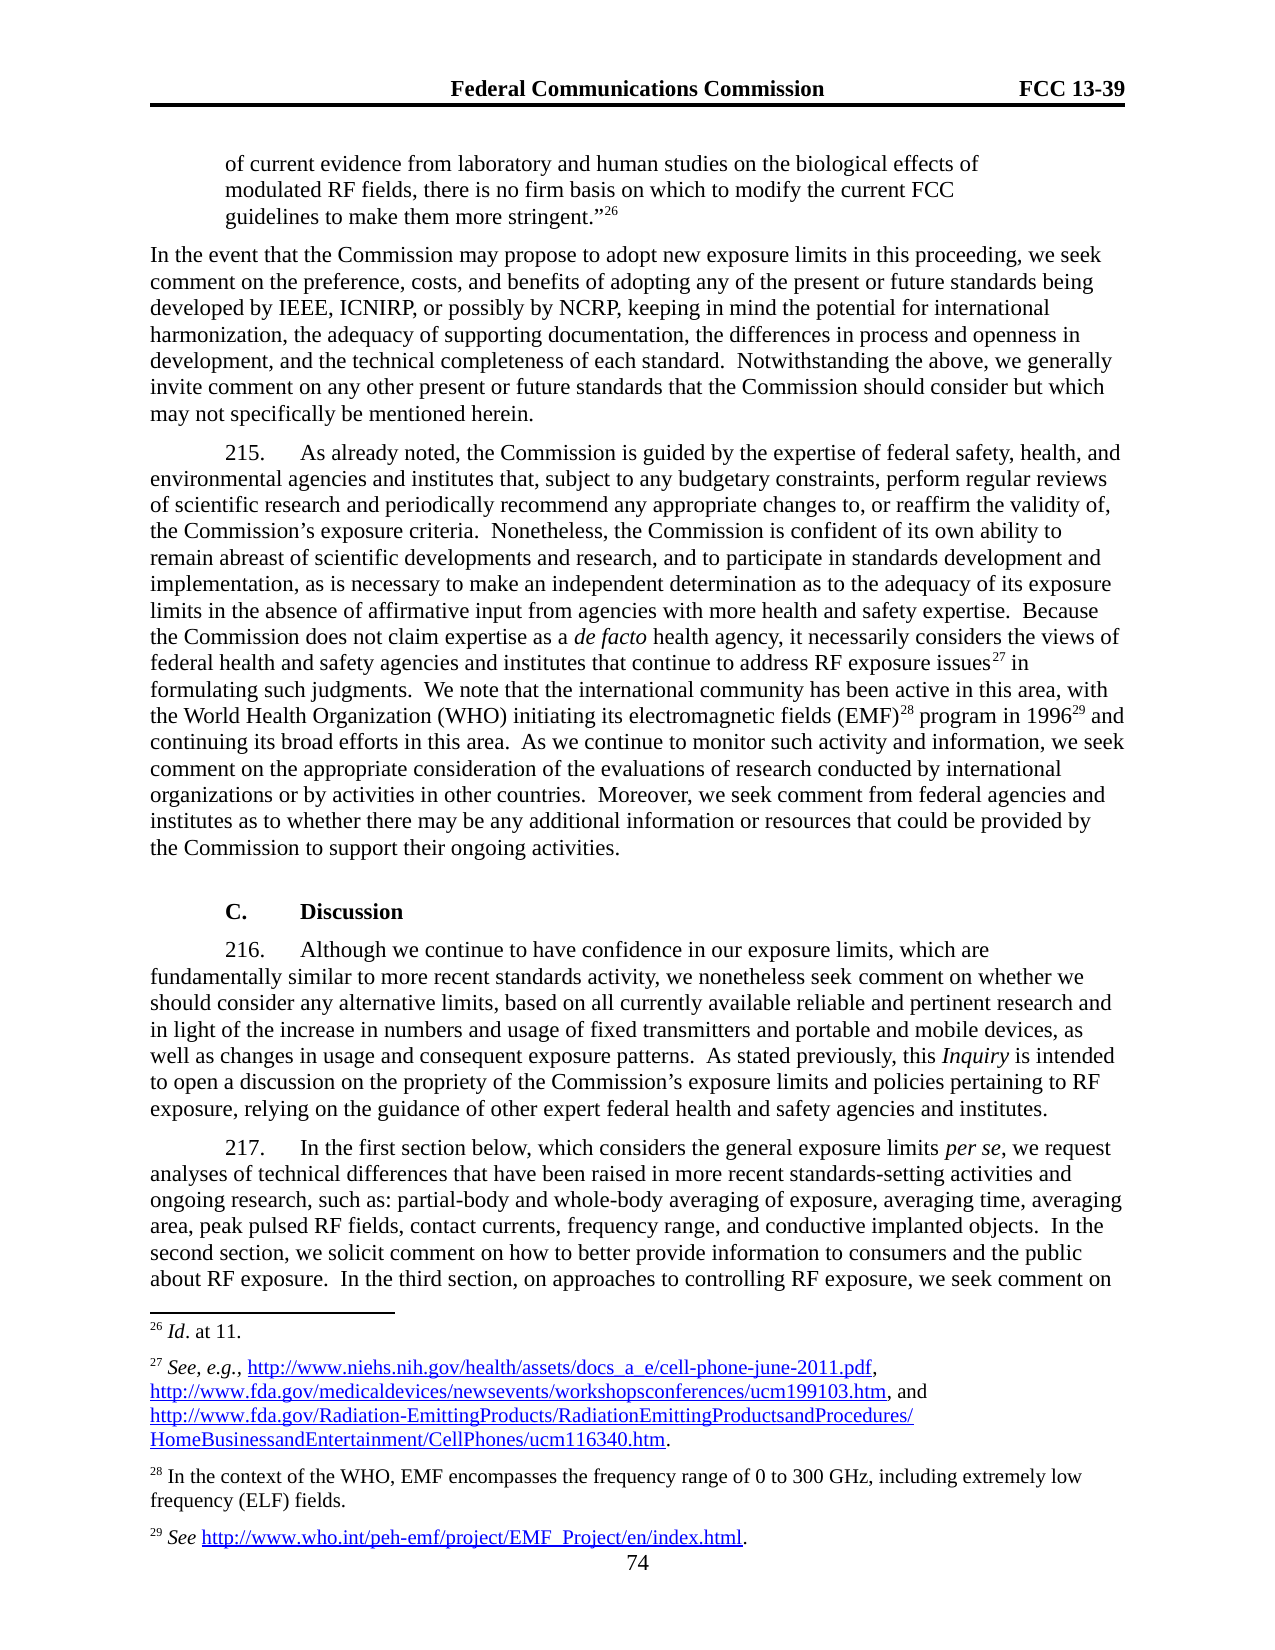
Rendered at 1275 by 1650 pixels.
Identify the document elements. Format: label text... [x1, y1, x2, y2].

text As already noted, the Commission is guided by the expertise of federal safety, health, and environmental agencies and institutes that, subject to any budgetary constraints, perform regular reviews of scientific research and periodically recommend any appropriate changes to, or reaffirm the validity of, the Commission’s exposure criteria. Nonetheless, the Commission is confident of its own ability to remain abreast of scientific developments and research, and to participate in standards development and implementation, as is necessary to make an independent determination as to the adequacy of its exposure limits in the absence of affirmative input from agencies with more health and safety expertise. Because the Commission does not claim expertise as a de facto health agency, it necessarily considers the views of federal health and safety agencies and institutes that continue to address RF exposure issues in formulating such judgments. We note that the international community has been active in this area, with the World Health Organization (WHO) initiating its electromagnetic fields (EMF) program in 1996 and continuing its broad efforts in this area. As we continue to monitor such activity and information, we seek comment on the appropriate consideration of the evaluations of research conducted by international organizations or by activities in other countries. Moreover, we seek comment from federal agencies and institutes as to whether there may be any additional information or resources that could be provided by the Commission to support their ongoing activities. [150, 438, 1125, 860]
list “[r]ecent reviews of the epidemiological literature, including extensive studies on humans exposed to modulated RF signals from wireless telecommunication systems, do not indicate that exposure to these fields leads to carcinogenic effects… Based on the body of current evidence from laboratory and human studies on the biological effects of modulated RF fields, there is no firm basis on which to modify the current FCC guidelines to make them more stringent.” [225, 150, 1050, 229]
list In the event that the Commission may propose to adopt new exposure limits in this proceeding, we seek comment on the preference, costs, and benefits of adopting any of the present or future standards being developed by IEEE, ICNIRP, or possibly by NCRP, keeping in mind the potential for international harmonization, the adequacy of supporting documentation, the differences in process and openness in development, and the technical completeness of each standard. Notwithstanding the above, we generally invite comment on any other present or future standards that the Commission should consider but which may not specifically be mentioned herein. [150, 242, 1125, 426]
text Although we continue to have confidence in our exposure limits, which are fundamentally similar to more recent standards activity, we nonetheless seek comment on whether we should consider any alternative limits, based on all currently available reliable and pertinent research and in light of the increase in numbers and usage of fixed transmitters and portable and mobile devices, as well as changes in usage and consequent exposure patterns. As stated previously, this Inquiry is intended to open a discussion on the propriety of the Commission’s exposure limits and policies pertaining to RF exposure, relying on the guidance of other expert federal health and safety agencies and institutes. [150, 937, 1125, 1121]
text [150, 1133, 1125, 1292]
subtitle Discussion [225, 898, 1125, 924]
